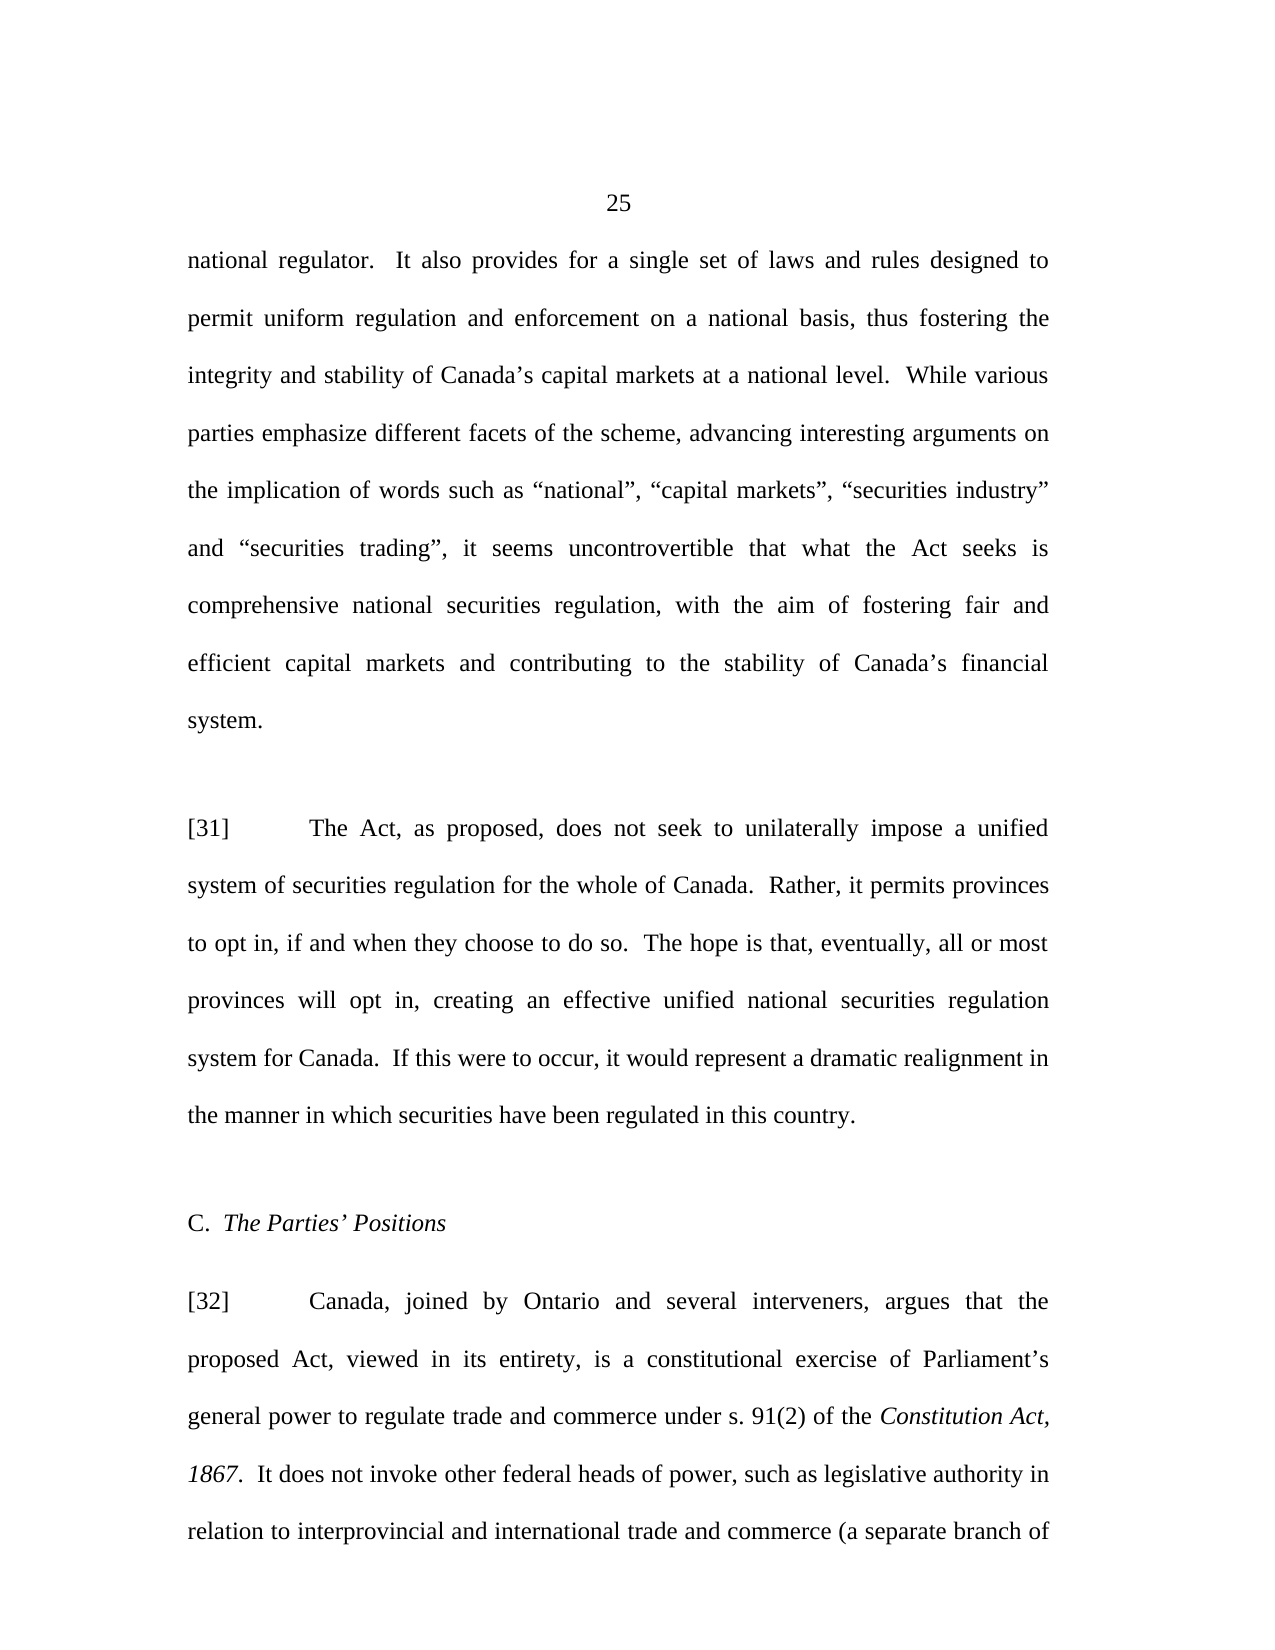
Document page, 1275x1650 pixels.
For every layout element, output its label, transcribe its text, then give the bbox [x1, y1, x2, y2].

title C. The Parties’ Positions [187, 1208, 1050, 1236]
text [187, 1286, 1050, 1545]
text The Act, as proposed, does not seek to unilaterally impose a unified system of securities regulation for the whole of Canada. Rather, it permits provinces to opt in, if and when they choose to do so. The hope is that, eventually, all or most provinces will opt in, creating an effective unified national securities regulation system for Canada. If this were to occur, it would represent a dramatic realignment in the manner in which securities have been regulated in this country. [187, 813, 1050, 1129]
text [187, 245, 1050, 734]
